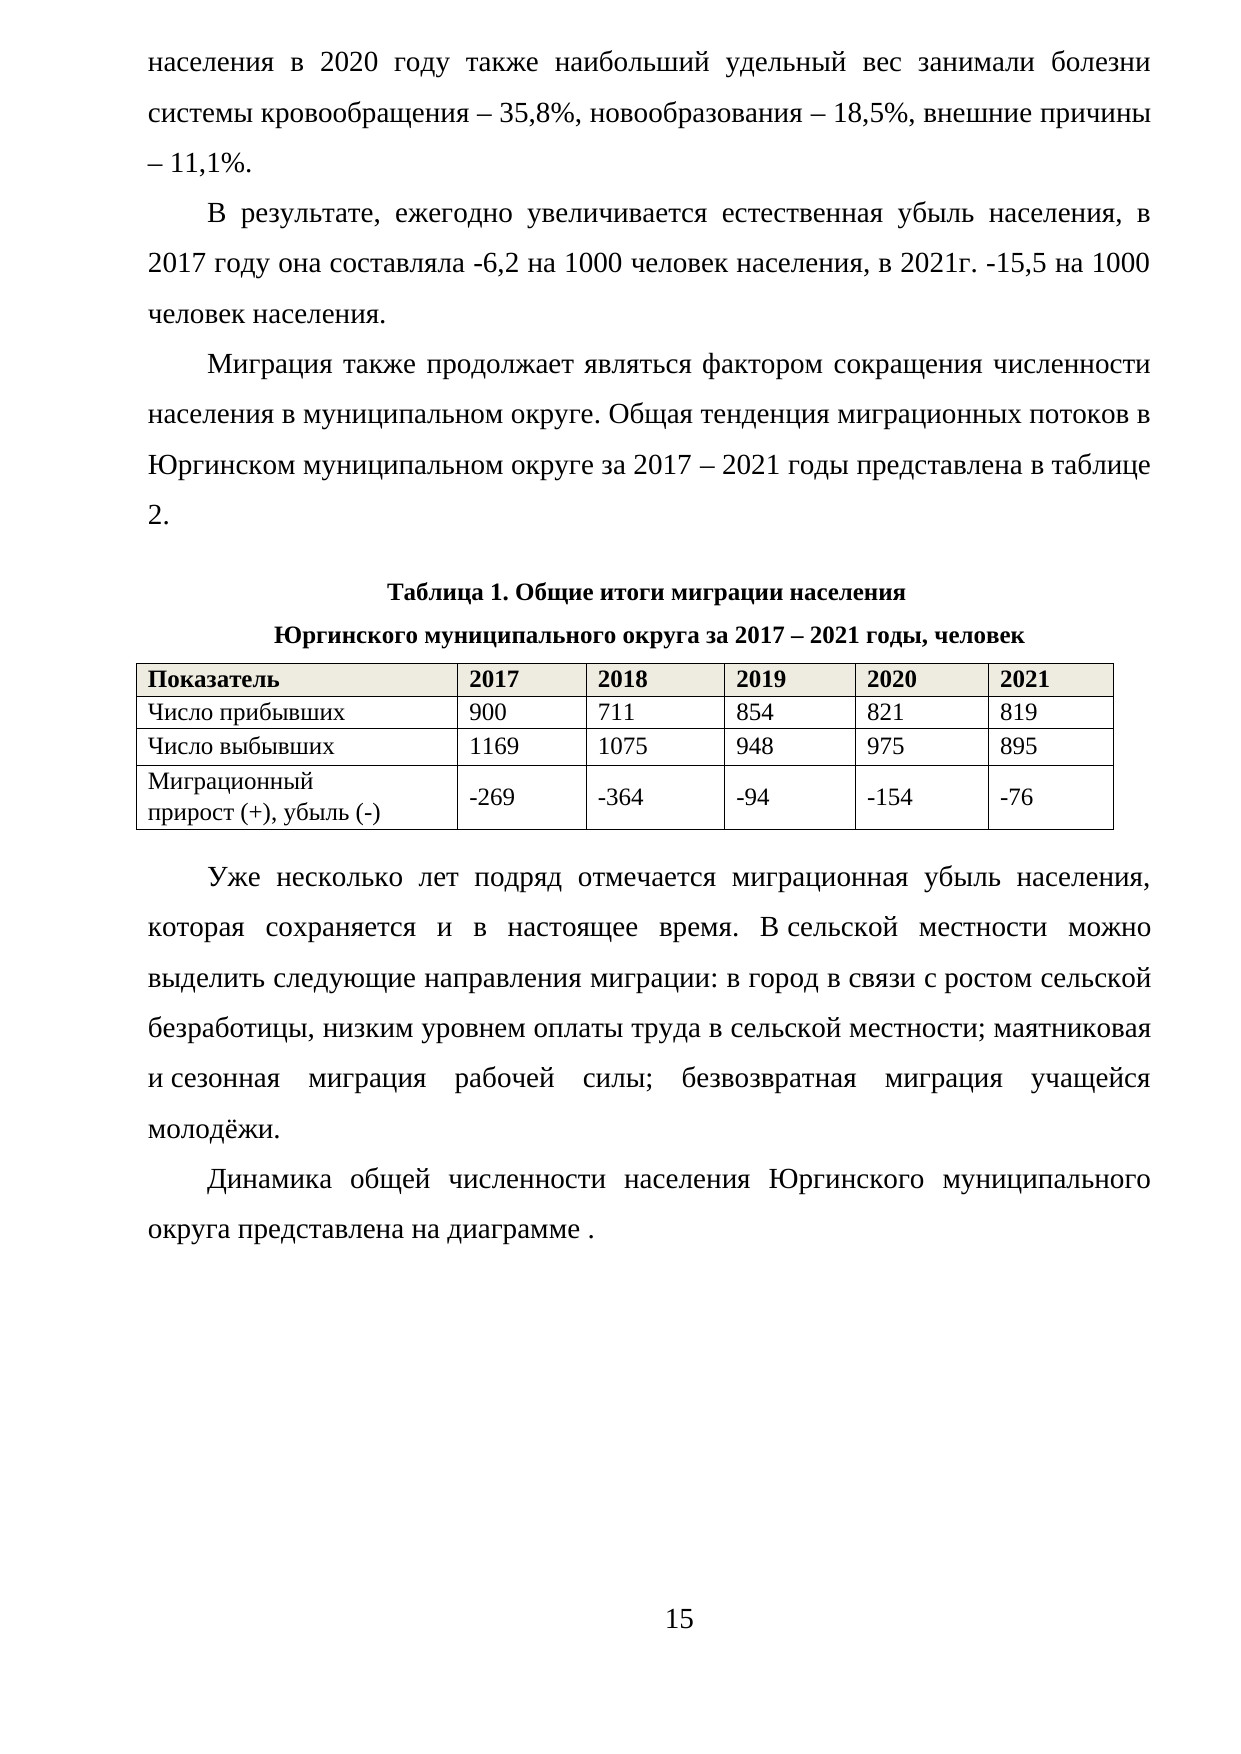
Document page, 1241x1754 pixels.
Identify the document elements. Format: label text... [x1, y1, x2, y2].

table_cell 975 [856, 729, 988, 765]
table_cell 821 [856, 697, 988, 728]
table_cell 895 [989, 729, 1113, 765]
table_cell -94 [725, 766, 855, 829]
table_header 2020 [856, 664, 988, 696]
text Уже несколько лет подряд отмечается миграционная убыль населения, которая сохраняется и в настоящее время. В сельской местности можно выделить следующие направления миграции: в город в связи с ростом сельской безработицы, низким уровнем оплаты труда в сельской местности; маятниковая и сезонная миграция рабочей силы; безвозвратная миграция учащейся молодёжи. [148, 859, 1152, 1144]
table_cell 900 [458, 697, 586, 728]
text Динамика общей численности населения Юргинского муниципального округа представлена на диаграмме 2. [148, 1161, 1152, 1245]
table_cell Число прибывших [137, 697, 457, 728]
table_header 2018 [587, 664, 724, 696]
table_cell 1075 [587, 729, 724, 765]
table_cell -76 [989, 766, 1113, 829]
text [148, 44, 1152, 178]
table_header Показатель [137, 664, 457, 696]
table_header 2019 [725, 664, 855, 696]
table_cell 948 [725, 729, 855, 765]
table_header 2021 [989, 664, 1113, 696]
table_cell -364 [587, 766, 724, 829]
text В результате, ежегодно увеличивается естественная убыль населения, в 2017 году она составляла -6,2 на 1000 человек населения, в 2021г. -15,5 на 1000 человек населения. [148, 195, 1152, 329]
text Миграция также продолжает являться фактором сокращения численности населения в муниципальном округе. Общая тенденция миграционных потоков в Юргинском муниципальном округе за 2017 – 2021 годы представлена в таблице 2. [148, 346, 1152, 531]
table_cell 819 [989, 697, 1113, 728]
table_header 2017 [458, 664, 586, 696]
table_cell Число выбывших [137, 729, 457, 765]
table_cell 711 [587, 697, 724, 728]
table_cell 1169 [458, 729, 586, 765]
table_cell Миграционный прирост (+), убыль (-) [137, 766, 457, 829]
table_cell -269 [458, 766, 586, 829]
table_cell -154 [856, 766, 988, 829]
table_cell 854 [725, 697, 855, 728]
